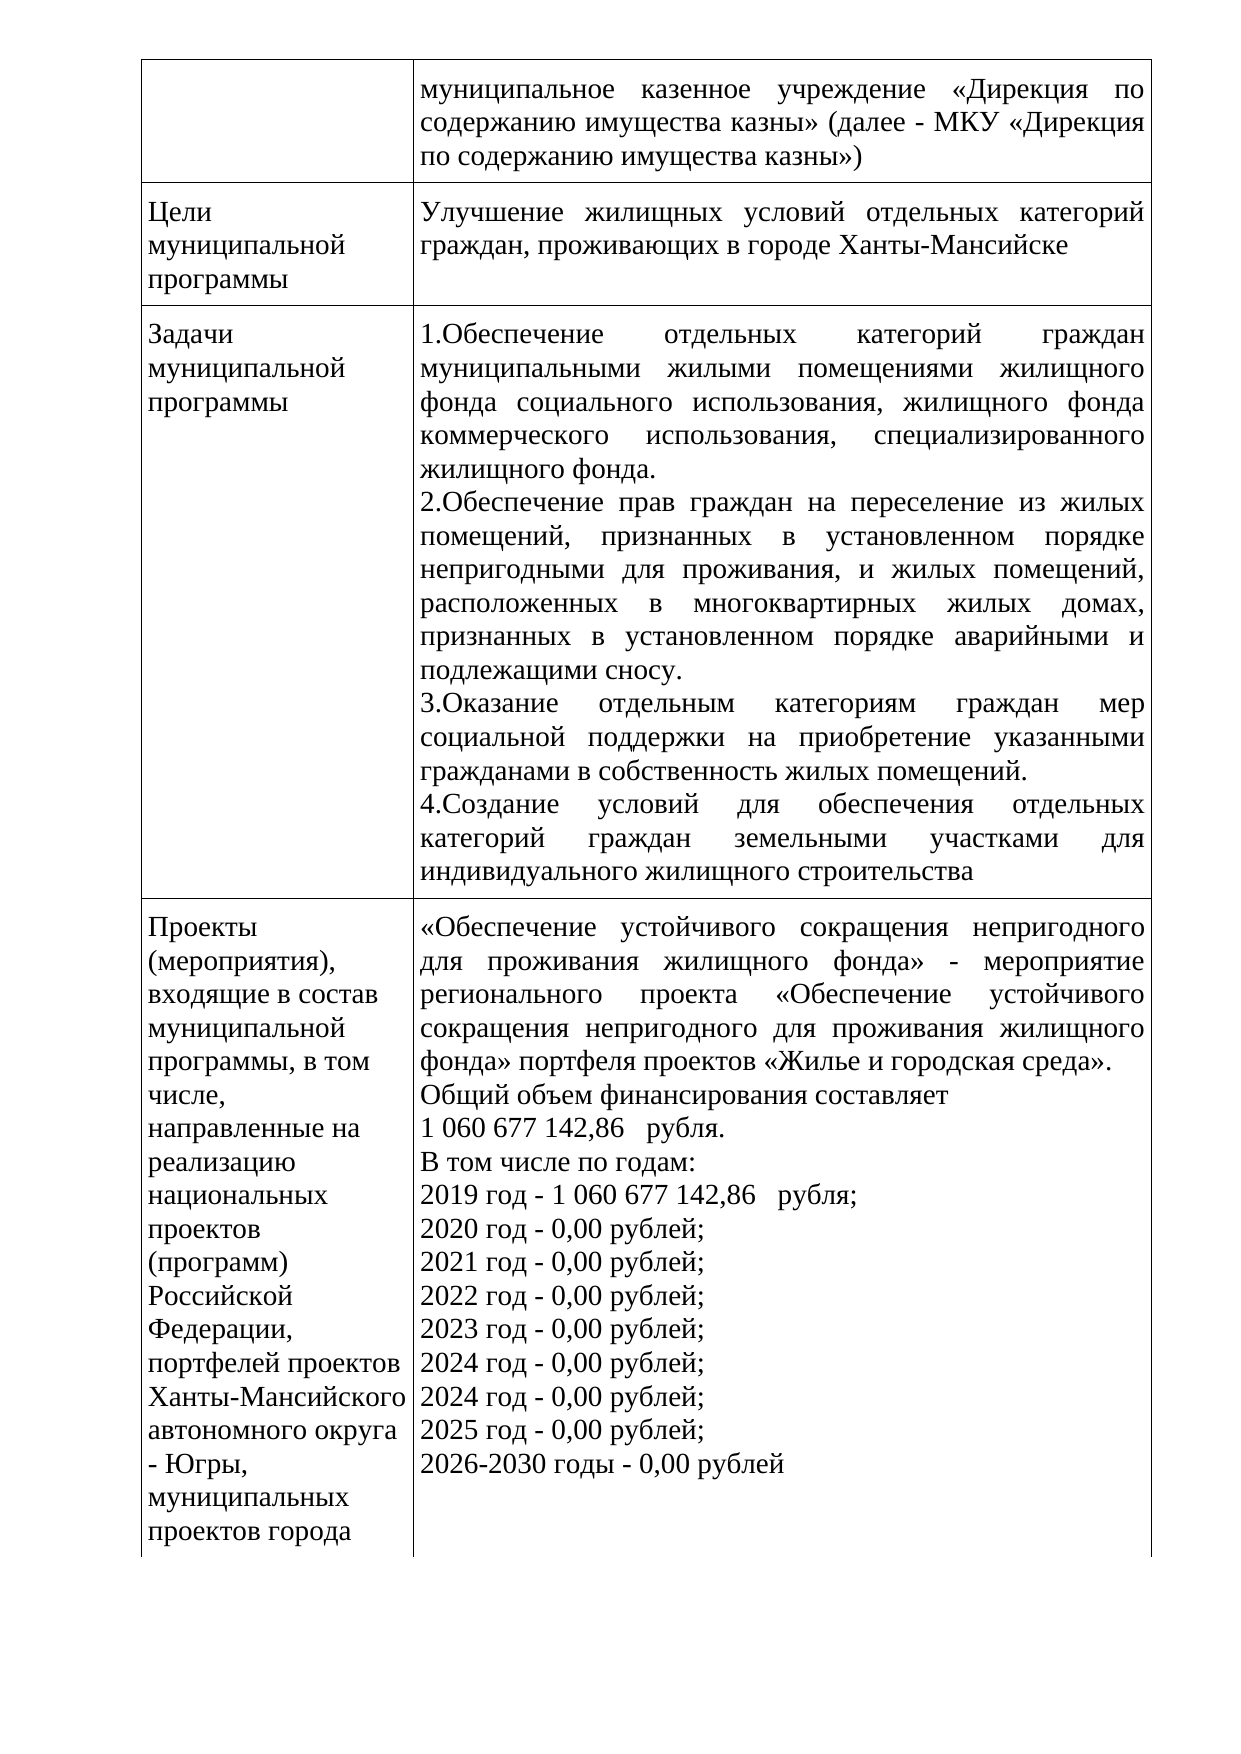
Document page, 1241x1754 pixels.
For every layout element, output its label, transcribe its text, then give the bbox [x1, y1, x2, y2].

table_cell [414, 899, 1151, 1557]
table_cell 1.Обеспечение отдельных категорий граждан муниципальными жилыми помещениями жилищного фонда социального использования, жилищного фонда коммерческого использования, специализированного жилищного фонда. 2.Обеспечение прав граждан на переселение из жилых помещений, признанных в установленном порядке непригодными для проживания, и жилых помещений, расположенных в многоквартирных жилых домах, признанных в установленном порядке аварийными и подлежащими сносу. 3.Оказание отдельным категориям граждан мер социальной поддержки на приобретение указанными гражданами в собственность жилых помещений. 4.Создание условий для обеспечения отдельных категорий граждан земельными участками для индивидуального жилищного строительства [414, 306, 1151, 897]
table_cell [142, 899, 413, 1557]
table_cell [142, 60, 413, 182]
table_cell Улучшение жилищных условий отдельных категорий граждан, проживающих в городе Ханты-Мансийске [414, 183, 1151, 305]
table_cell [414, 60, 1151, 182]
table_cell Задачи муниципальной программы [142, 306, 413, 897]
table_cell Цели муниципальной программы [142, 183, 413, 305]
